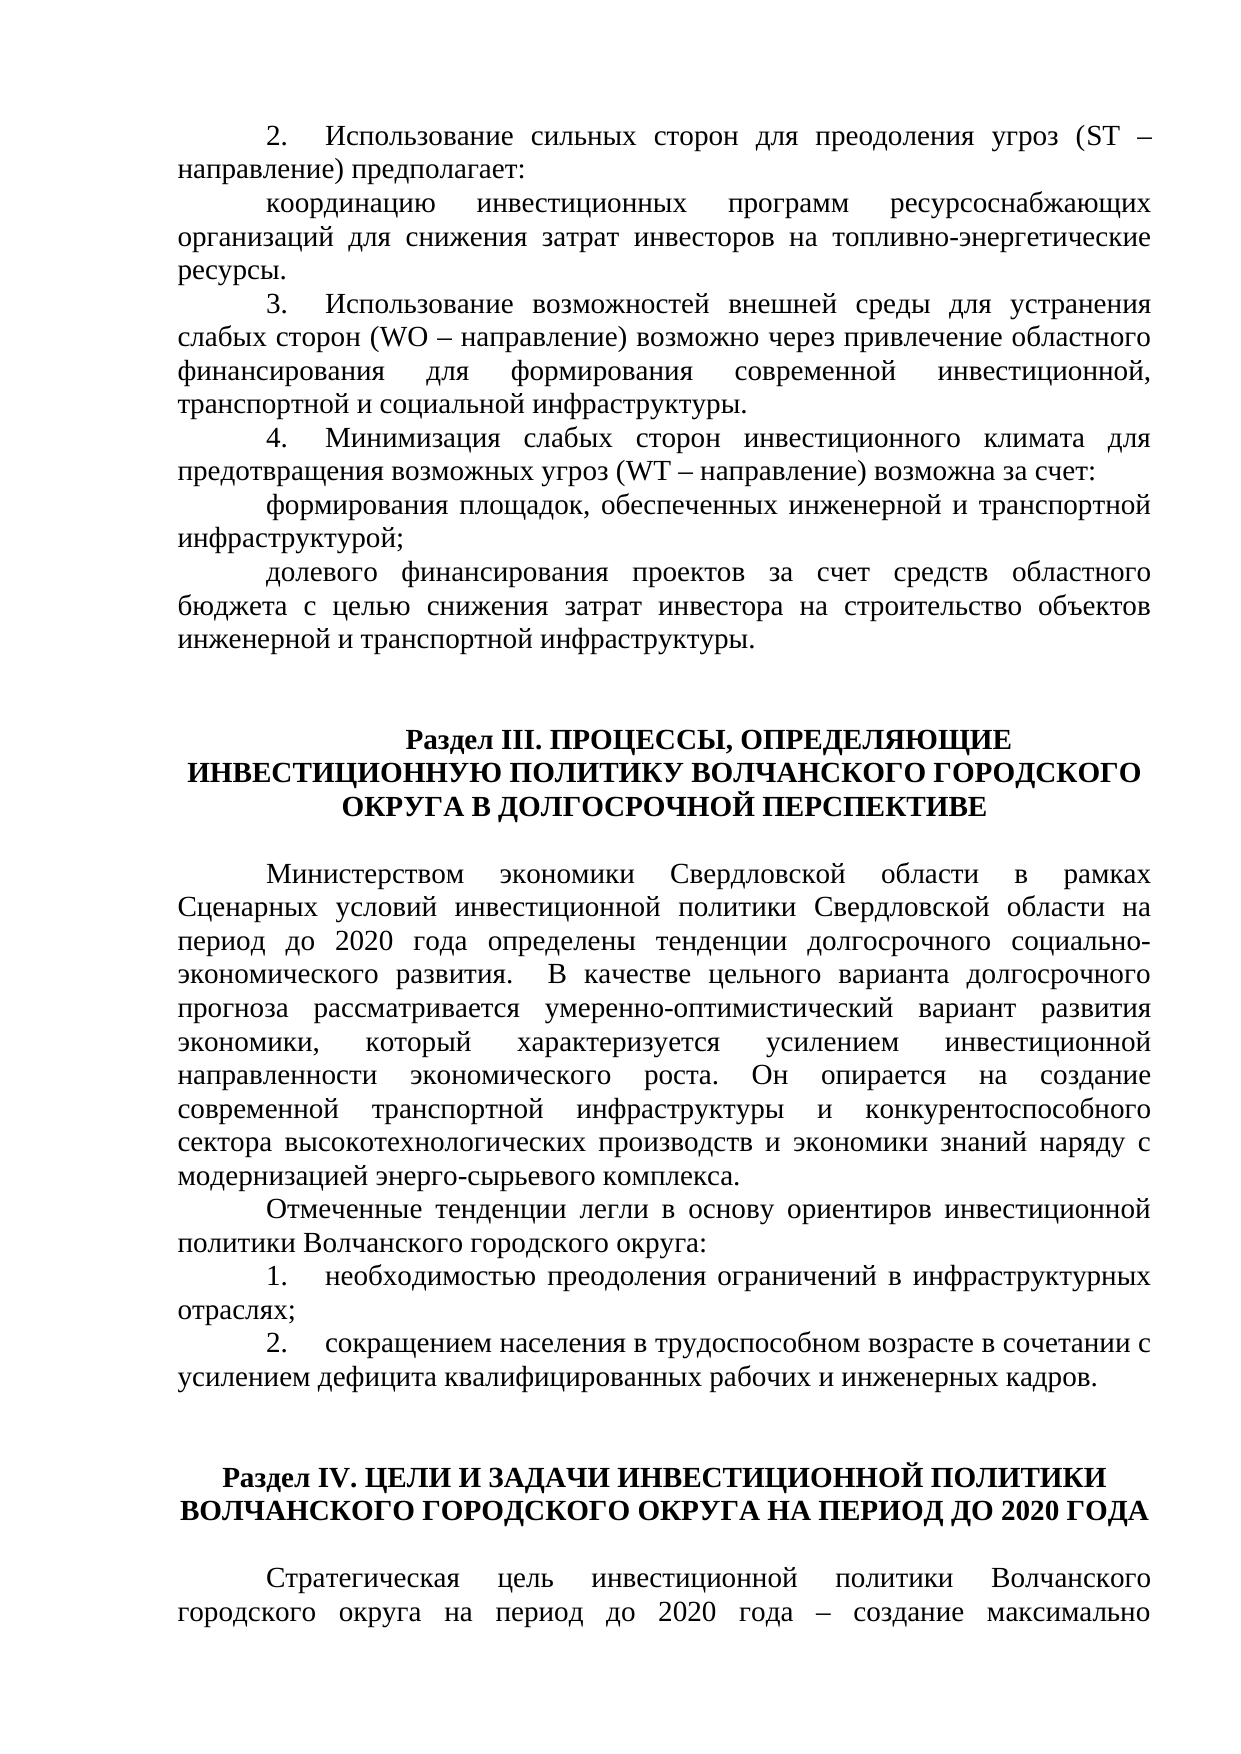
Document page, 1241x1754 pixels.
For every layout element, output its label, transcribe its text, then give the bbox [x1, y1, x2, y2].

text Отмеченные тенденции легли в основу ориентиров инвестиционной политики Волчанского городского округа: [177, 1191, 1152, 1258]
list долевого финансирования проектов за счет средств областного бюджета с целью снижения затрат инвестора на строительство объектов инженерной и транспортной инфраструктуры. [177, 554, 1152, 655]
list Раздел III. ПРОЦЕССЫ, ОПРЕДЕЛЯЮЩИЕ ИНВЕСТИЦИОННУЮ ПОЛИТИКУ ВОЛЧАНСКОГО ГОРОДСКОГО ОКРУГА В ДОЛГОСРОЧНОЙ ПЕРСПЕКТИВЕ [177, 722, 1152, 822]
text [177, 1560, 1152, 1627]
list сокращением населения в трудоспособном возрасте в сочетании с усилением дефицита квалифицированных рабочих и инженерных кадров. [177, 1326, 1152, 1393]
text Министерством экономики Свердловской области в рамках Сценарных условий инвестиционной политики Свердловской области на период до 2020 года определены тенденции долгосрочного социально-экономического развития. В качестве цельного варианта долгосрочного прогноза рассматривается умеренно-оптимистический вариант развития экономики, который характеризуется усилением инвестиционной направленности экономического роста. Он опирается на создание современной транспортной инфраструктуры и конкурентоспособного сектора высокотехнологических производств и экономики знаний наряду с модернизацией энерго-сырьевого комплекса. [177, 856, 1152, 1191]
list координацию инвестиционных программ ресурсоснабжающих организаций для снижения затрат инвесторов на топливно-энергетические ресурсы. [177, 185, 1152, 286]
list Минимизация слабых сторон инвестиционного климата для предотвращения возможных угроз (WT – направление) возможна за счет: [177, 420, 1152, 487]
list Использование сильных сторон для преодоления угроз (ST – направление) предполагает: [177, 118, 1152, 185]
list формирования площадок, обеспеченных инженерной и транспортной инфраструктурой; [177, 487, 1152, 554]
list Использование возможностей внешней среды для устранения слабых сторон (WO – направление) возможно через привлечение областного финансирования для формирования современной инвестиционной, транспортной и социальной инфраструктуры. [177, 286, 1152, 420]
list необходимостью преодоления ограничений в инфраструктурных отраслях; [177, 1258, 1152, 1326]
text Раздел IV. ЦЕЛИ И ЗАДАЧИ ИНВЕСТИЦИОННОЙ ПОЛИТИКИ ВОЛЧАНСКОГО ГОРОДСКОГО ОКРУГА НА ПЕРИОД ДО 2020 ГОДА [177, 1460, 1152, 1527]
